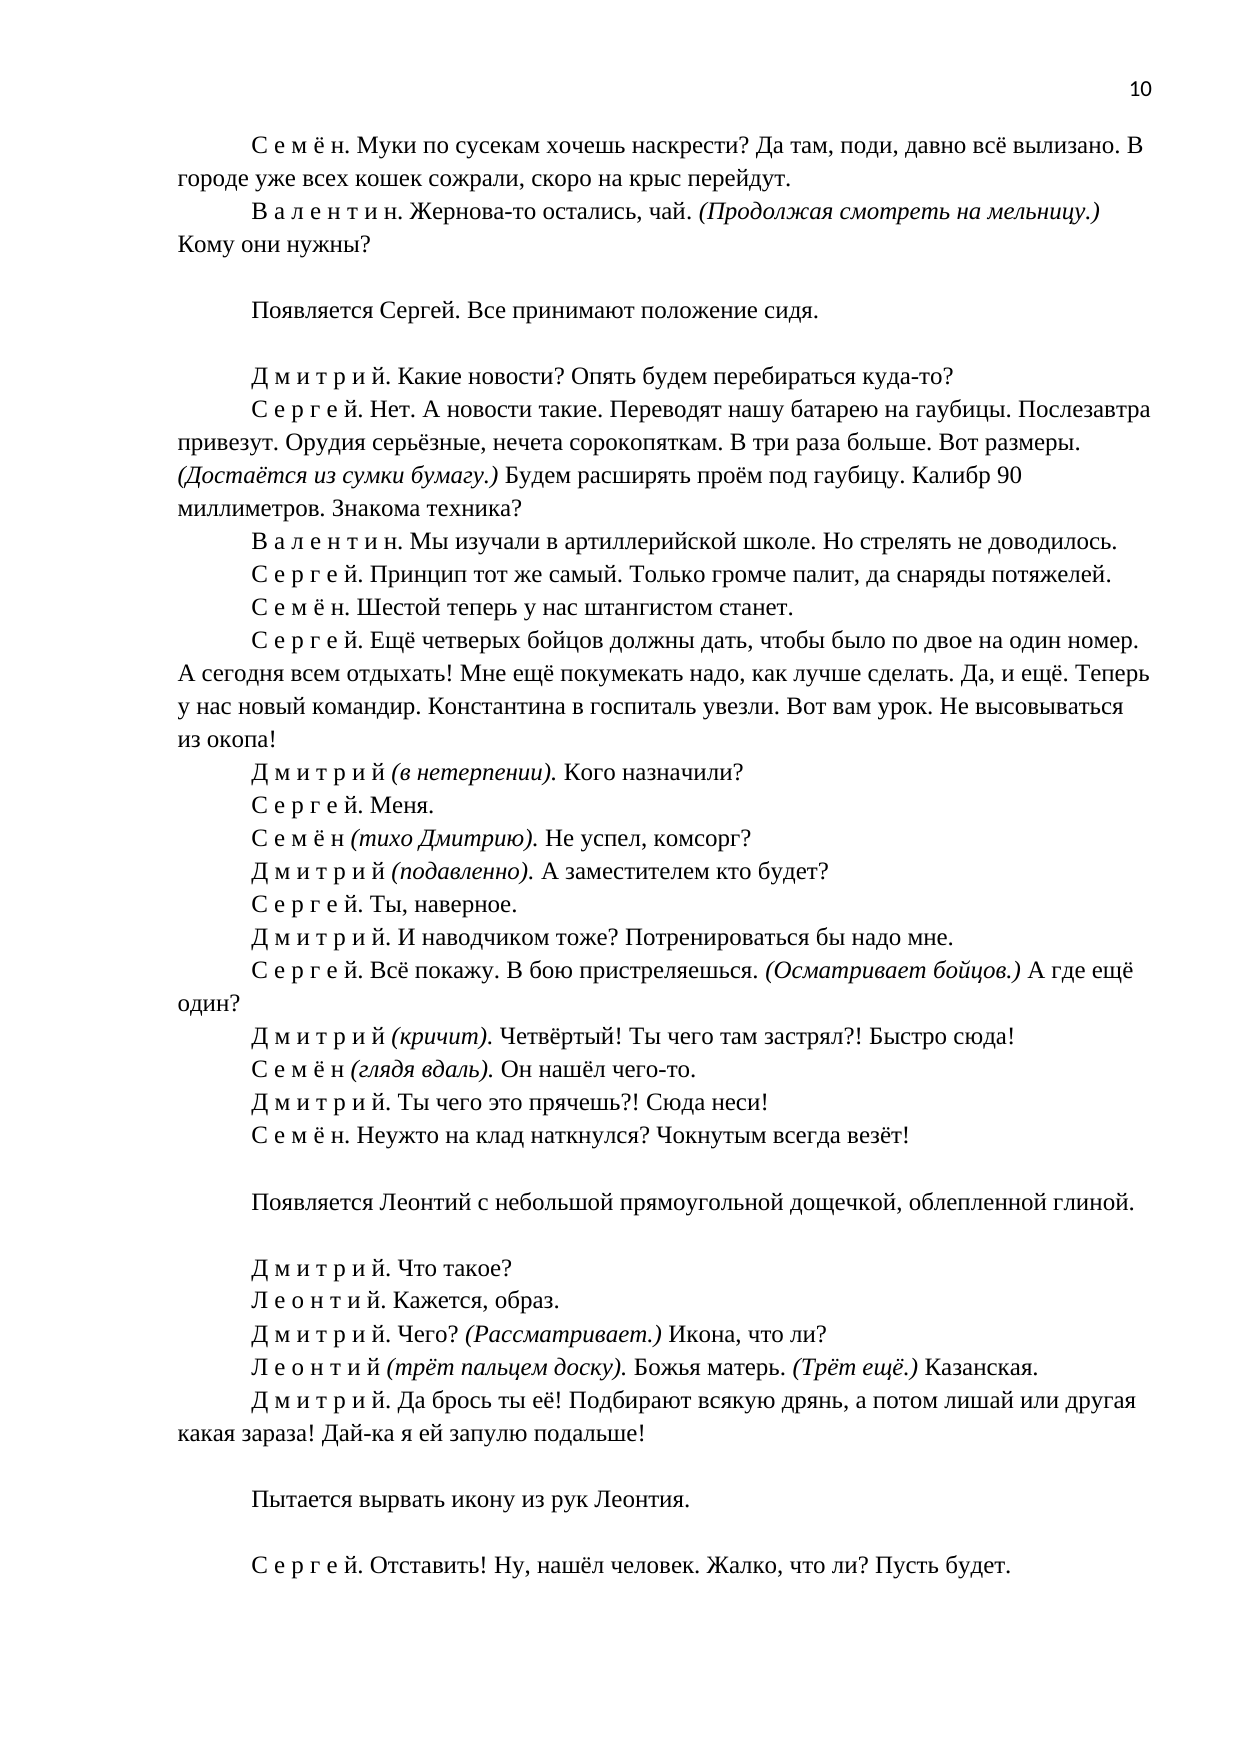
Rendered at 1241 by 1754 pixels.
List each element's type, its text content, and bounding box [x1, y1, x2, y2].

text С е р г е й. Нет. А новости такие. Переводят нашу батарею на гаубицы. Послезавтра привезут. Орудия серьёзные, нечета сорокопяткам. В три раза больше. Вот размеры. (Достаётся из сумки бумагу.) Будем расширять проём под гаубицу. Калибр . Знакома техника? [177, 394, 1152, 522]
text Появляется Сергей. Все принимают положение сидя. [177, 295, 1152, 324]
text Д м и т р и й (подавленно). А заместителем кто будет? [177, 856, 1152, 885]
text С е р г е й. Всё покажу. В бою пристреляешься. (Осматривает бойцов.) А где ещё один? [177, 955, 1152, 1017]
text Появляется Леонтий с небольшой прямоугольной дощечкой, облепленной глиной. [177, 1187, 1152, 1215]
text Д м и т р и й. Что такое? [177, 1253, 1152, 1281]
text С е м ё н. Шестой теперь у нас штангистом станет. [177, 592, 1152, 621]
text Д м и т р и й. Какие новости? Опять будем перебираться куда-то? [177, 361, 1152, 390]
text В а л е н т и н. Жернова-то остались, чай. (Продолжая смотреть на мельницу.) Кому они нужны? [177, 196, 1152, 258]
text Д м и т р и й. Чего? (Рассматривает.) Икона, что ли? [177, 1319, 1152, 1347]
text Пытается вырвать икону из рук Леонтия. [177, 1484, 1152, 1512]
text Л е о н т и й (трёт пальцем доску). Божья матерь. (Трёт ещё.) Казанская. [177, 1352, 1152, 1380]
text Д м и т р и й. Да брось ты её! Подбирают всякую дрянь, а потом лишай или другая какая зараза! Дай-ка я ей запулю подальше! [177, 1385, 1152, 1446]
text С е м ё н (глядя вдаль). Он нашёл чего-то. [177, 1054, 1152, 1083]
text Д м и т р и й (в нетерпении). Кого назначили? [177, 757, 1152, 786]
text С е р г е й. Принцип тот же самый. Только громче палит, да снаряды потяжелей. [177, 559, 1152, 588]
text С е р г е й. Ещё четверых бойцов должны дать, чтобы было по двое на один номер. А сегодня всем отдыхать! Мне ещё покумекать надо, как лучше сделать. Да, и ещё. Теперь у нас новый командир. Константина в госпиталь увезли. Вот вам урок. Не высовываться из окопа! [177, 625, 1152, 753]
text С е м ё н. Неужто на клад наткнулся? Чокнутым всегда везёт! [177, 1121, 1152, 1149]
text С е м ё н (тихо Дмитрию). Не успел, комсорг? [177, 823, 1152, 852]
text Д м и т р и й. И наводчиком тоже? Потренироваться бы надо мне. [177, 922, 1152, 951]
text С е р г е й. Отставить! Ну, нашёл человек. Жалко, что ли? Пусть будет. [177, 1550, 1152, 1578]
text С е р г е й. Меня. [177, 790, 1152, 819]
text Д м и т р и й. Ты чего это прячешь?! Сюда неси! [177, 1087, 1152, 1116]
text В а л е н т и н. Мы изучали в артиллерийской школе. Но стрелять не доводилось. [177, 526, 1152, 555]
text С е м ё н. Муки по сусекам хочешь наскрести? Да там, поди, давно всё вылизано. В городе уже всех кошек сожрали, скоро на крыс перейдут. [177, 130, 1152, 192]
text С е р г е й. Ты, наверное. [177, 889, 1152, 918]
text Д м и т р и й (кричит). Четвёртый! Ты чего там застрял?! Быстро сюда! [177, 1021, 1152, 1050]
text Л е о н т и й. Кажется, образ. [177, 1286, 1152, 1314]
